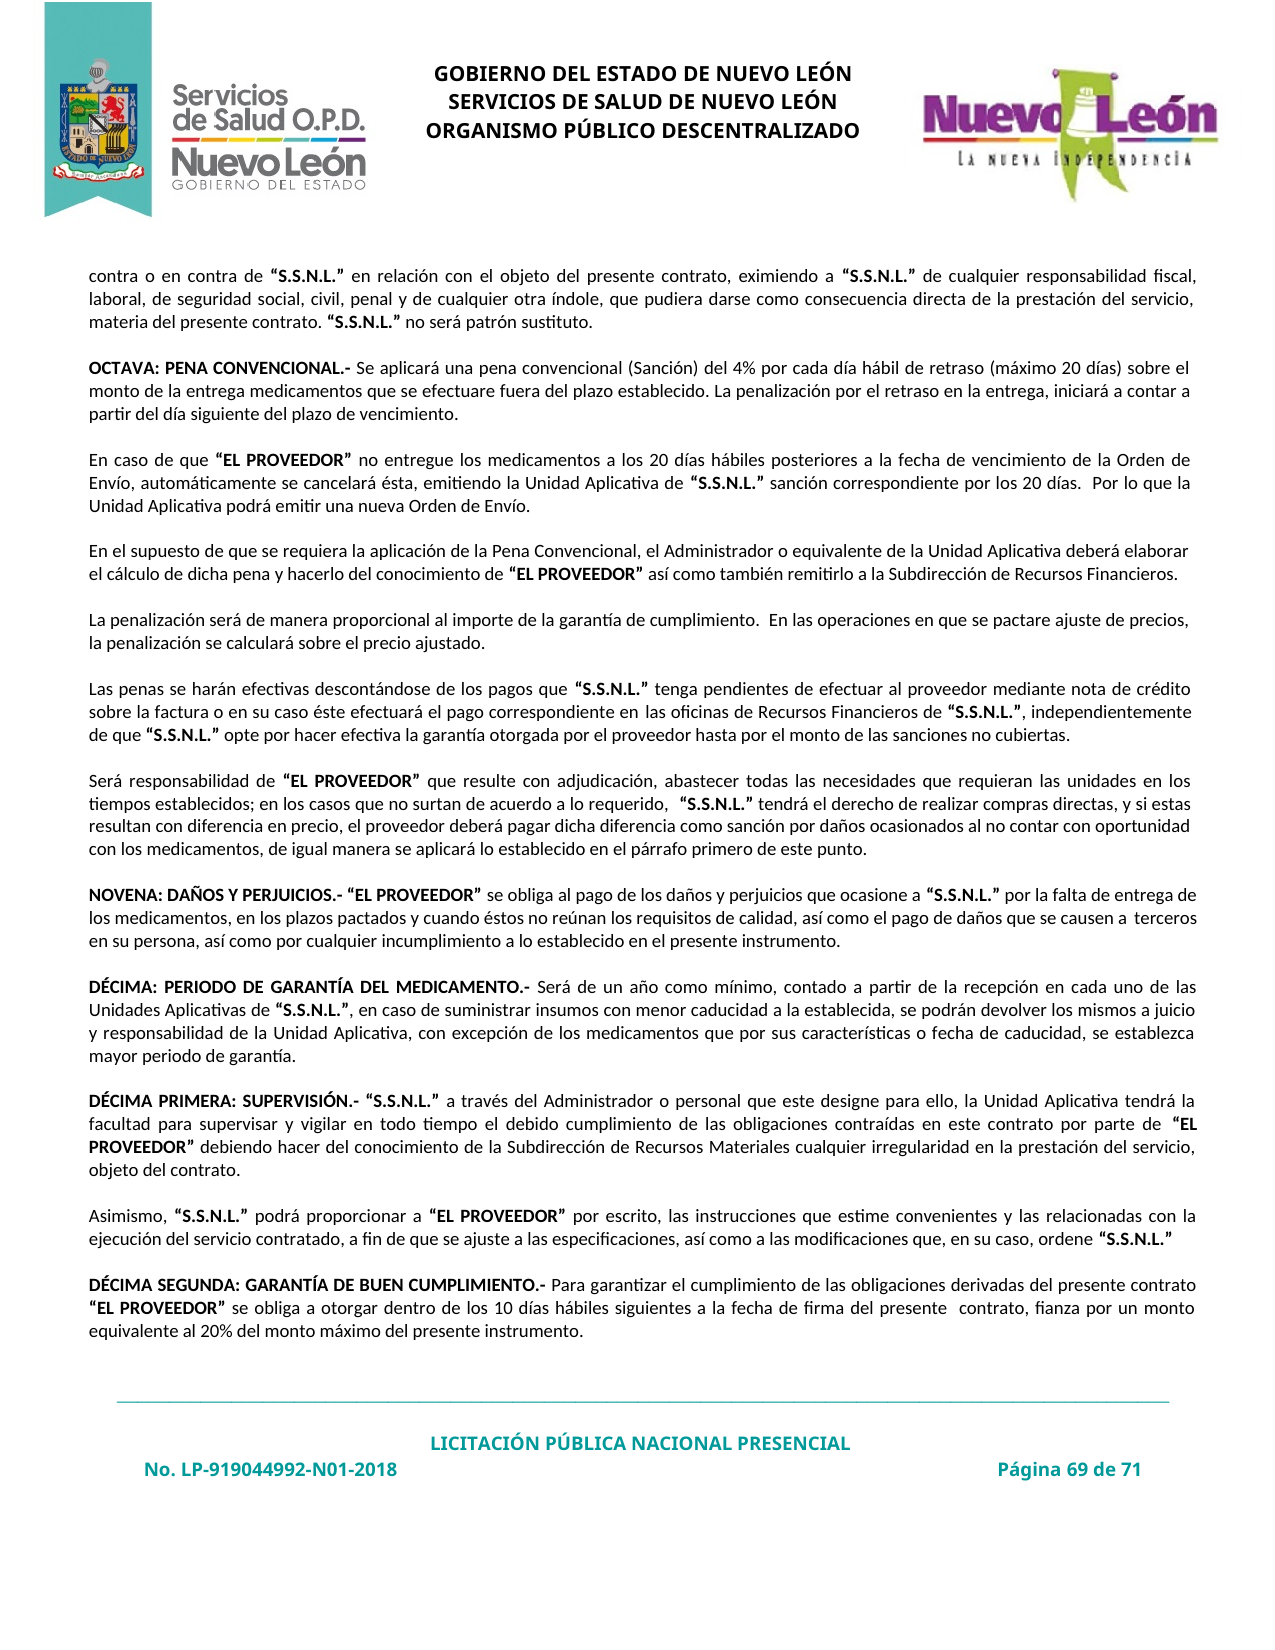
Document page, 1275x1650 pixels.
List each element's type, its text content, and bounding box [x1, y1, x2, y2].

text Será responsabilidad de “EL PROVEEDOR” que resulte con adjudicación, abastecer todas las necesidades que requieran las unidades en los tiempos establecidos; en los casos que no surtan de acuerdo a lo requerido, “S.S.N.L.” tendrá el derecho de realizar compras directas, y si estas resultan con diferencia en precio, el proveedor deberá pagar dicha diferencia como sanción por daños ocasionados al no contar con oportunidad con los medicamentos, de igual manera se aplicará lo establecido en el párrafo primero de este punto. [89, 769, 1192, 861]
text La penalización será de manera proporcional al importe de la garantía de cumplimiento. En las operaciones en que se pactare ajuste de precios, la penalización se calculará sobre el precio ajustado. [89, 608, 1192, 654]
text DÉCIMA PRIMERA: SUPERVISIÓN.- “S.S.N.L.” a través del Administrador o personal que este designe para ello, la Unidad Aplicativa tendrá la facultad para supervisar y vigilar en todo tiempo el debido cumplimiento de las obligaciones contraídas en este contrato por parte de “EL PROVEEDOR” debiendo hacer del conocimiento de la Subdirección de Recursos Materiales cualquier irregularidad en la prestación del servicio, objeto del contrato. [89, 1090, 1197, 1181]
text En el supuesto de que se requiera la aplicación de la Pena Convencional, el Administrador o equivalente de la Unidad Aplicativa deberá elaborar el cálculo de dicha pena y hacerlo del conocimiento de “EL PROVEEDOR” así como también remitirlo a la Subdirección de Recursos Financieros. [89, 540, 1192, 586]
text DÉCIMA SEGUNDA: GARANTÍA DE BUEN CUMPLIMIENTO.- Para garantizar el cumplimiento de las obligaciones derivadas del presente contrato “EL PROVEEDOR” se obliga a otorgar dentro de los 10 días hábiles siguientes a la fecha de firma del presente contrato, fianza por un monto equivalente al 20% del monto máximo del presente instrumento. [89, 1273, 1197, 1342]
text DÉCIMA: PERIODO DE GARANTÍA DEL MEDICAMENTO.- Será de un año como mínimo, contado a partir de la recepción en cada uno de las Unidades Aplicativas de “S.S.N.L.”, en caso de suministrar insumos con menor caducidad a la establecida, se podrán devolver los mismos a juicio y responsabilidad de la Unidad Aplicativa, con excepción de los medicamentos que por sus características o fecha de caducidad, se establezca mayor periodo de garantía. [89, 975, 1197, 1067]
text Las penas se harán efectivas descontándose de los pagos que “S.S.N.L.” tenga pendientes de efectuar al proveedor mediante nota de crédito sobre la factura o en su caso éste efectuará el pago correspondiente en las oficinas de Recursos Financieros de “S.S.N.L.”, independientemente de que “S.S.N.L.” opte por hacer efectiva la garantía otorgada por el proveedor hasta por el monto de las sanciones no cubiertas. [89, 677, 1192, 746]
text En caso de que “EL PROVEEDOR” no entregue los medicamentos a los 20 días hábiles posteriores a la fecha de vencimiento de la Orden de Envío, automáticamente se cancelará ésta, emitiendo la Unidad Aplicativa de “S.S.N.L.” sanción correspondiente por los 20 días. Por lo que la Unidad Aplicativa podrá emitir una nueva Orden de Envío. [89, 448, 1192, 517]
text Asimismo, “S.S.N.L.” podrá proporcionar a “EL PROVEEDOR” por escrito, las instrucciones que estime convenientes y las relacionadas con la ejecución del servicio contratado, a fin de que se ajuste a las especificaciones, así como a las modificaciones que, en su caso, ordene “S.S.N.L.” [89, 1204, 1197, 1250]
picture [15, 2, 1249, 229]
text NOVENA: DAÑOS Y PERJUICIOS.- “EL PROVEEDOR” se obliga al pago de los daños y perjuicios que ocasione a “S.S.N.L.” por la falta de entrega de los medicamentos, en los plazos pactados y cuando éstos no reúnan los requisitos de calidad, así como el pago de daños que se causen a terceros en su persona, así como por cualquier incumplimiento a lo establecido en el presente instrumento. [89, 883, 1197, 952]
text OCTAVA: PENA CONVENCIONAL.- Se aplicará una pena convencional (Sanción) del 4% por cada día hábil de retraso (máximo 20 días) sobre el monto de la entrega medicamentos que se efectuare fuera del plazo establecido. La penalización por el retraso en la entrega, iniciará a contar a partir del día siguiente del plazo de vencimiento. [89, 356, 1192, 425]
